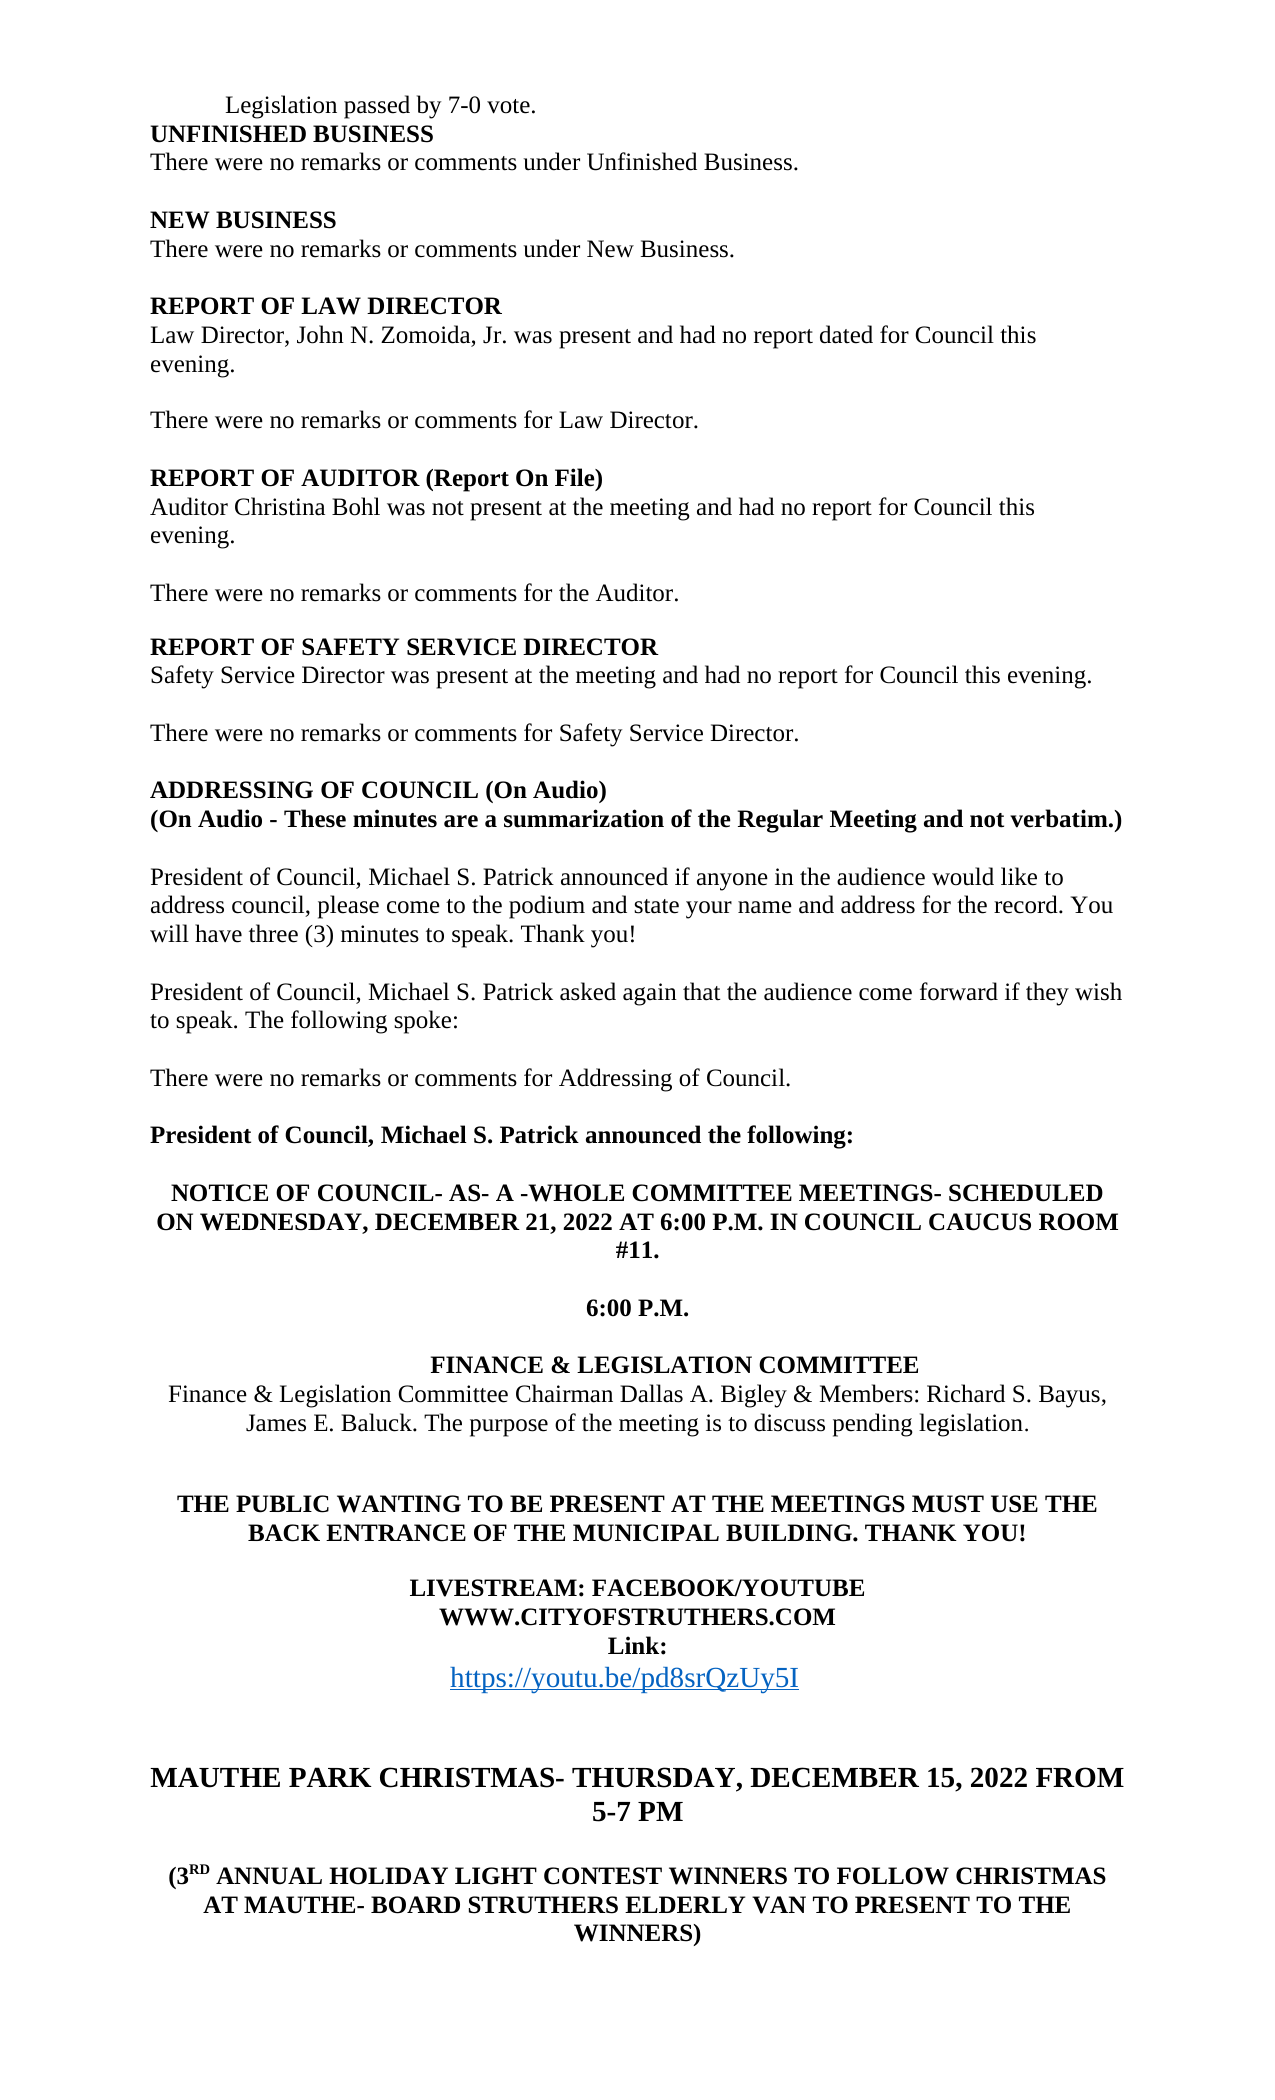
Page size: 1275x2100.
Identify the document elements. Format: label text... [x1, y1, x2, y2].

text There were no remarks or comments for Addressing of Council. [150, 1063, 1125, 1092]
text NOTICE OF COUNCIL- AS- A -WHOLE COMMITTEE MEETINGS- SCHEDULED ON WEDNESDAY, DECEMBER 21, 2022 AT 6:00 P.M. IN COUNCIL CAUCUS ROOM #11. [150, 1178, 1125, 1264]
text REPORT OF AUDITOR (Report On File) [150, 463, 1125, 492]
text ADDRESSING OF COUNCIL (On Audio) [150, 776, 1125, 804]
text There were no remarks or comments for Law Director. [150, 406, 1125, 434]
text FINANCE & LEGISLATION COMMITTEE [225, 1351, 1125, 1379]
text WWW.CITYOFSTRUTHERS.COM [150, 1602, 1125, 1631]
text Law Director, John N. Zomoida, Jr. was present and had no report dated for Council this evening. [150, 320, 1125, 377]
text There were no remarks or comments for the Auditor. [150, 578, 1125, 607]
text NEW BUSINESS [150, 205, 1125, 234]
text MAUTHE PARK CHRISTMAS- THURSDAY, DECEMBER 15, 2022 FROM 5-7 PM [150, 1760, 1125, 1827]
text Link: [150, 1631, 1125, 1660]
text 6:00 P.M. [150, 1293, 1125, 1322]
text Finance & Legislation Committee Chairman Dallas A. Bigley & Members: Richard S. Bayus, James E. Baluck. The purpose of the meeting is to discuss pending legislation. [150, 1379, 1125, 1437]
text (On Audio - These minutes are a summarization of the Regular Meeting and not verbatim.) [150, 804, 1125, 833]
text REPORT OF SAFETY SERVICE DIRECTOR [150, 632, 1125, 661]
text There were no remarks or comments under Unfinished Business. [150, 147, 1125, 176]
text President of Council, Michael S. Patrick asked again that the audience come forward if they wish to speak. The following spoke: [150, 977, 1125, 1034]
text REPORT OF LAW DIRECTOR [150, 291, 1125, 320]
text There were no remarks or comments for Safety Service Director. [150, 718, 1125, 747]
text Auditor Christina Bohl was not present at the meeting and had no report for Council this evening. [150, 492, 1125, 549]
text THE PUBLIC WANTING TO BE PRESENT AT THE MEETINGS MUST USE THE BACK ENTRANCE OF THE MUNICIPAL BUILDING. THANK YOU! [150, 1489, 1125, 1547]
text https://youtu.be/pd8srQzUy5I [375, 1660, 1125, 1693]
text LIVESTREAM: FACEBOOK/YOUTUBE [150, 1573, 1125, 1602]
text UNFINISHED BUSINESS [150, 119, 1125, 147]
text (3RD ANNUAL HOLIDAY LIGHT CONTEST WINNERS TO FOLLOW CHRISTMAS AT MAUTHE- BOARD STRUTHERS ELDERLY VAN TO PRESENT TO THE WINNERS) [150, 1861, 1125, 1947]
text Safety Service Director was present at the meeting and had no report for Council this evening. [150, 661, 1125, 689]
text President of Council, Michael S. Patrick announced the following: [150, 1121, 1125, 1149]
text President of Council, Michael S. Patrick announced if anyone in the audience would like to address council, please come to the podium and state your name and address for the record. You will have three (3) minutes to speak. Thank you! [150, 862, 1125, 948]
text Legislation passed by 7-0 vote. [150, 90, 1125, 119]
text There were no remarks or comments under New Business. [150, 234, 1125, 262]
